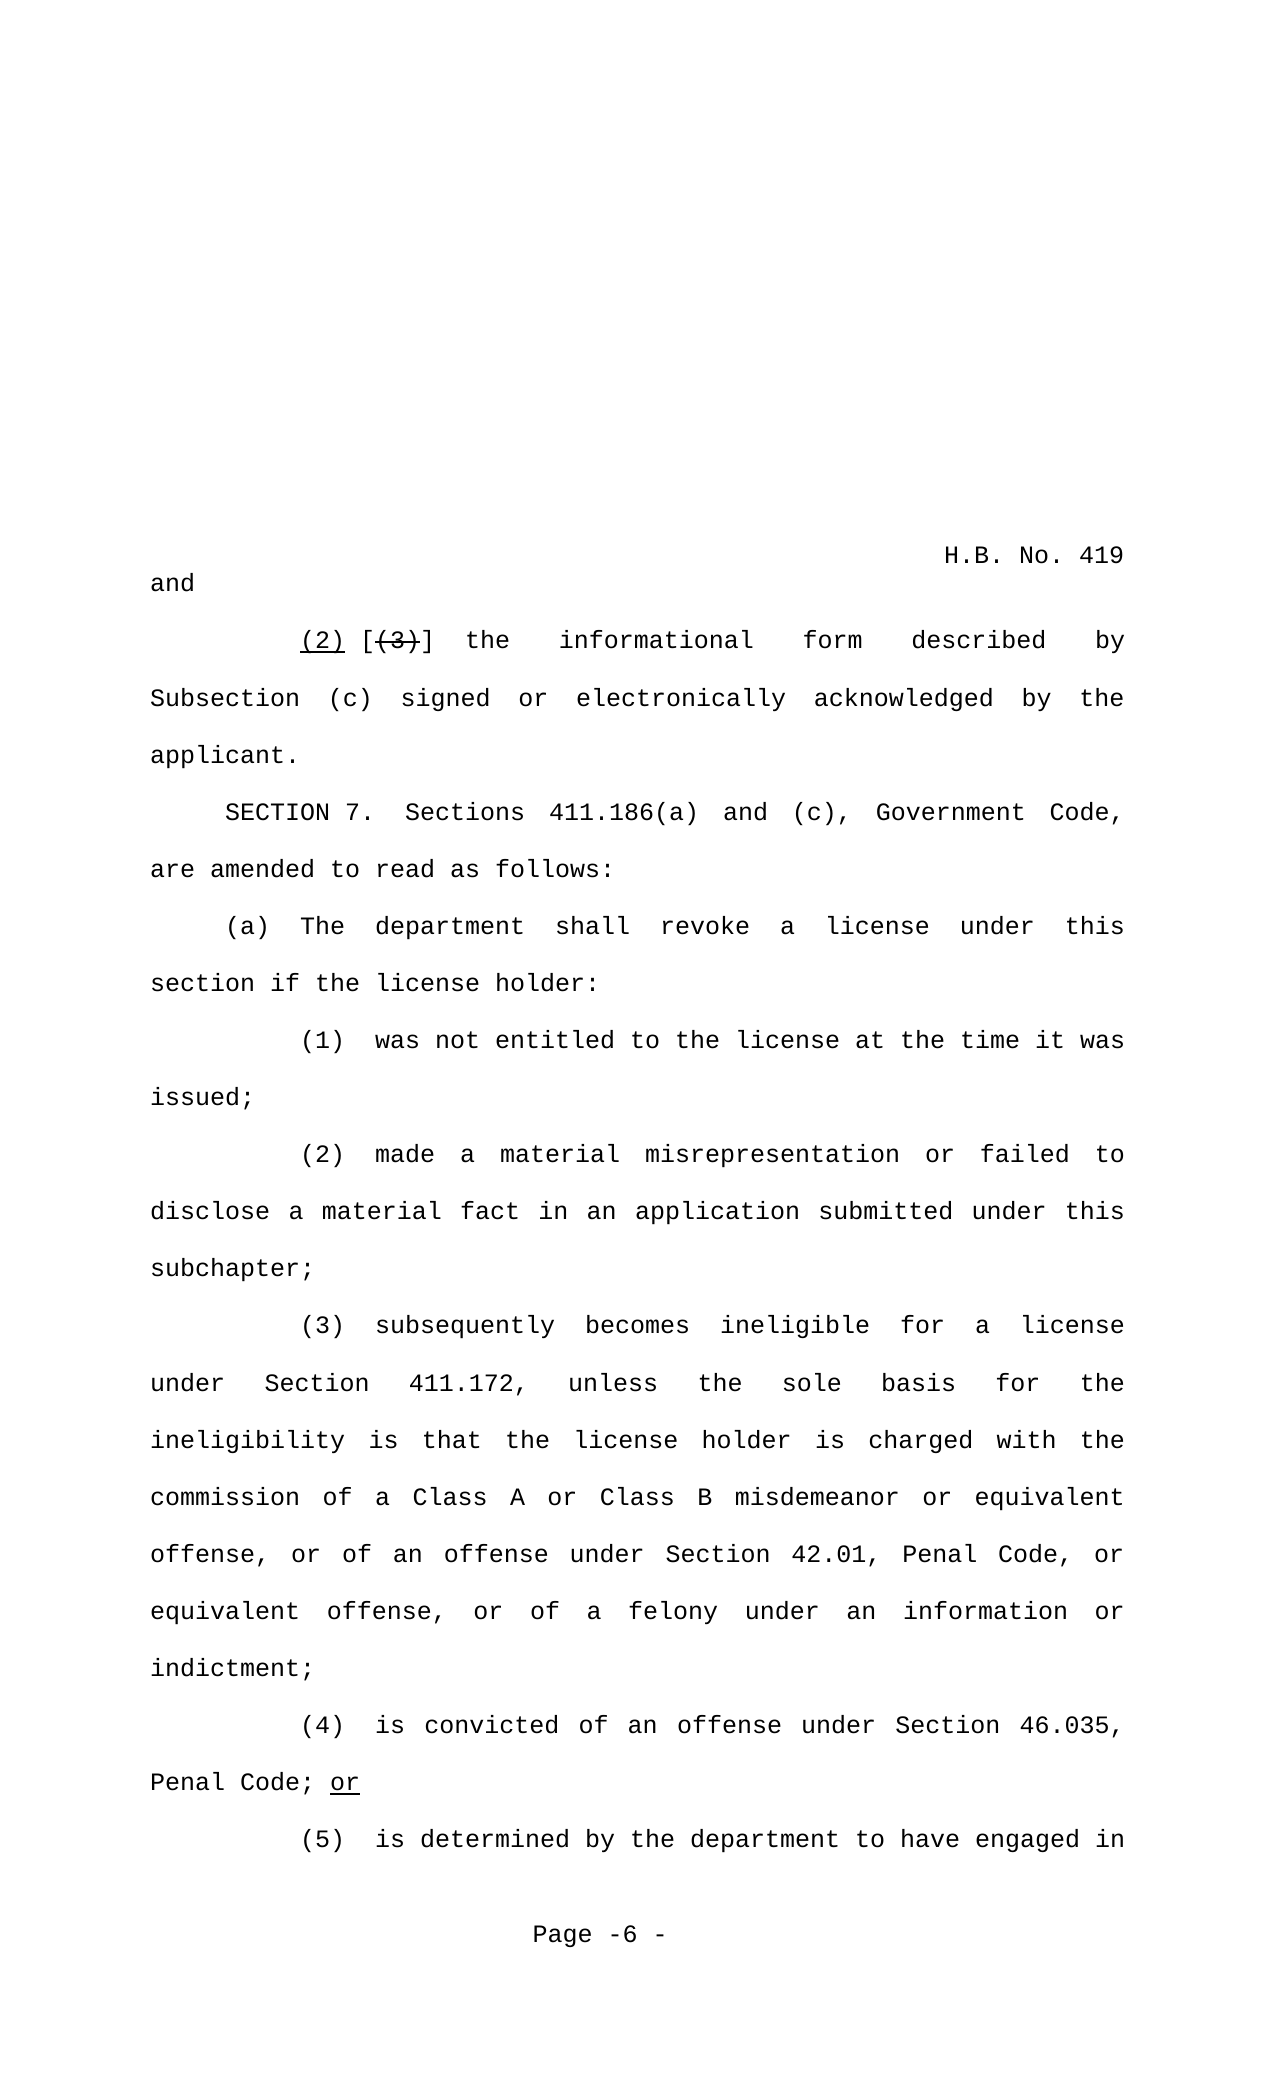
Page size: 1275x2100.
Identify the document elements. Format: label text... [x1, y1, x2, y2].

text (2) [(3)] the informational form described by Subsection (c) signed or electronically acknowledged by the applicant. [150, 628, 1125, 771]
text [150, 571, 1125, 599]
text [150, 1827, 1125, 1855]
text (4) is convicted of an offense under Section 46.035, Penal Code; or [150, 1712, 1125, 1798]
text (a) The department shall revoke a license under this section if the license holder: [150, 913, 1125, 999]
text SECTION 7. Sections 411.186(a) and (c), Government Code, are amended to read as follows: [150, 799, 1125, 885]
text (3) subsequently becomes ineligible for a license under Section 411.172, unless the sole basis for the ineligibility is that the license holder is charged with the commission of a Class A or Class B misdemeanor or equivalent offense, or of an offense under Section 42.01, Penal Code, or equivalent offense, or of a felony under an information or indictment; [150, 1313, 1125, 1684]
text (2) made a material misrepresentation or failed to disclose a material fact in an application submitted under this subchapter; [150, 1142, 1125, 1284]
text (1) was not entitled to the license at the time it was issued; [150, 1027, 1125, 1113]
